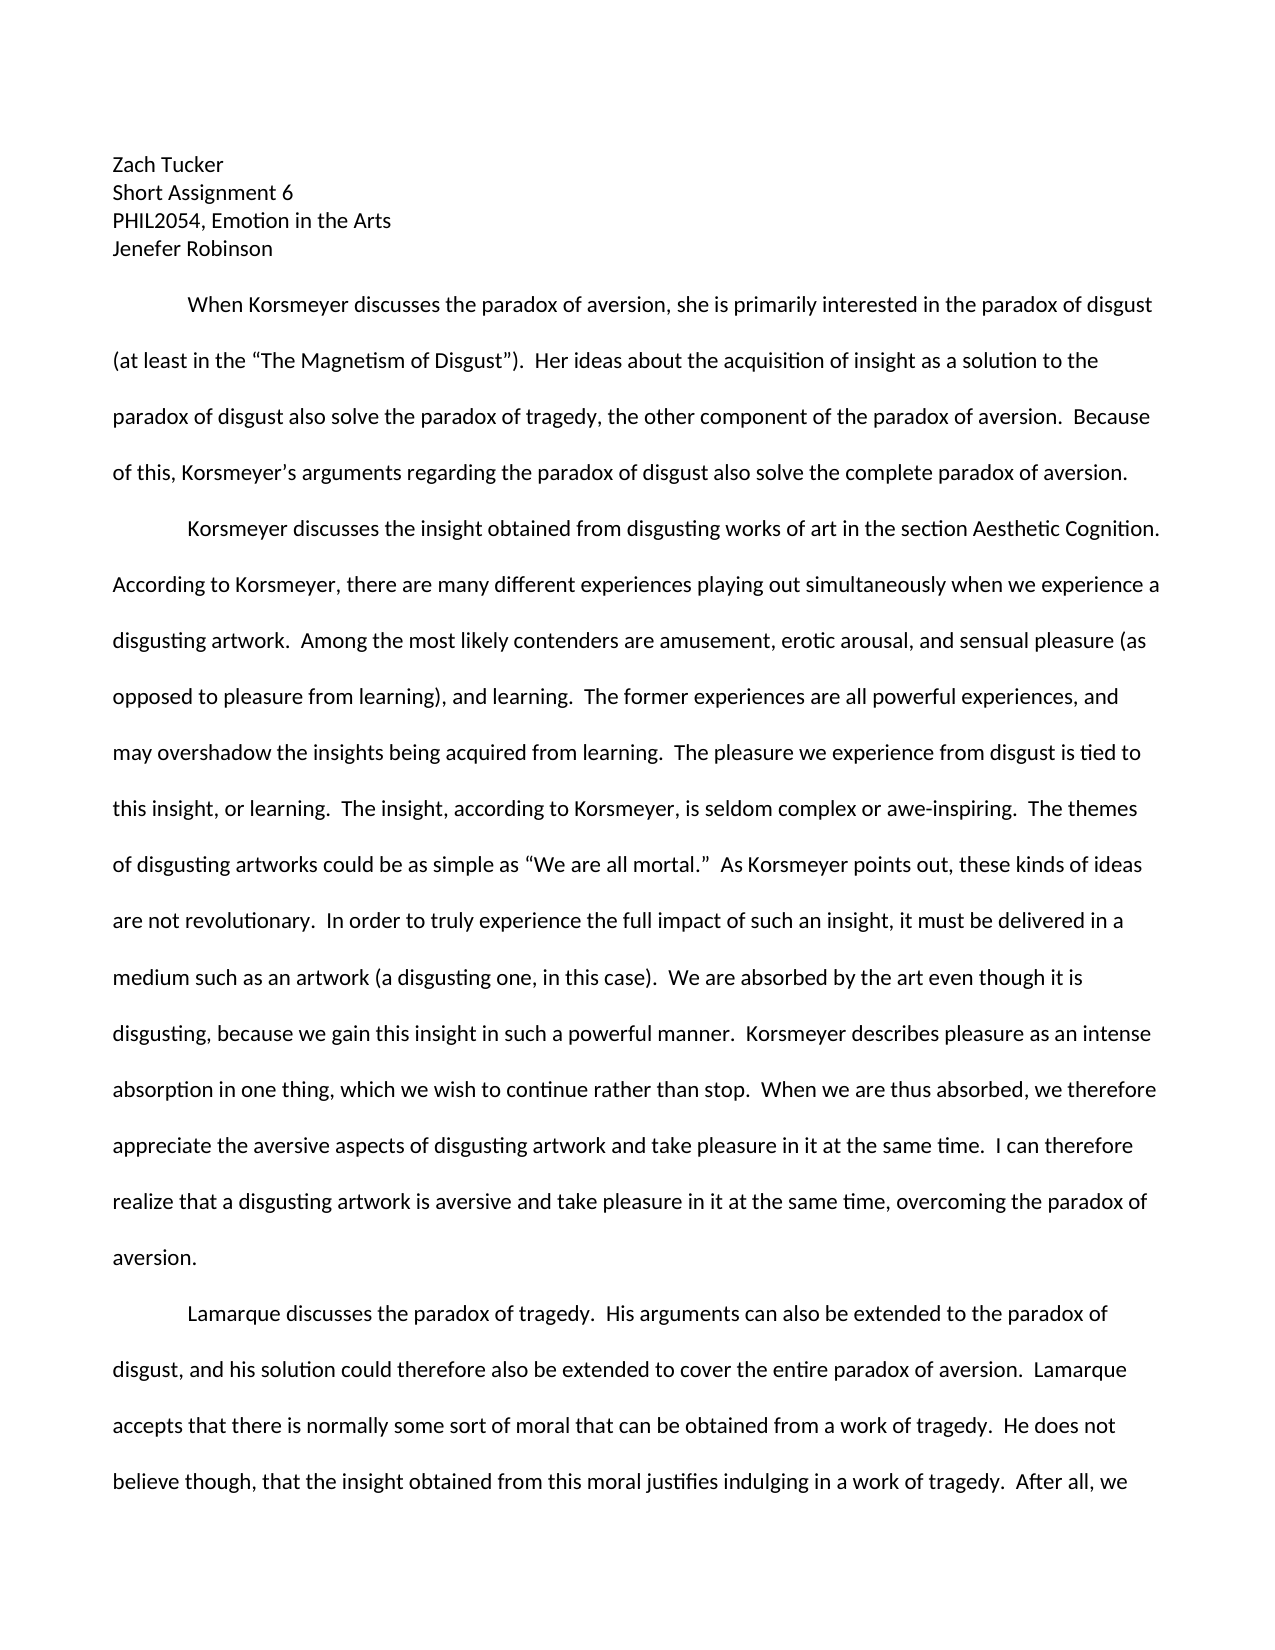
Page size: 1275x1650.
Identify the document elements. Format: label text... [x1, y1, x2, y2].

text Korsmeyer discusses the insight obtained from disgusting works of art in the section Aesthetic Cognition. According to Korsmeyer, there are many different experiences playing out simultaneously when we experience a disgusting artwork. Among the most likely contenders are amusement, erotic arousal, and sensual pleasure (as opposed to pleasure from learning), and learning. The former experiences are all powerful experiences, and may overshadow the insights being acquired from learning. The pleasure we experience from disgust is tied to this insight, or learning. The insight, according to Korsmeyer, is seldom complex or awe-inspiring. The themes of disgusting artworks could be as simple as “We are all mortal.” As Korsmeyer points out, these kinds of ideas are not revolutionary. In order to truly experience the full impact of such an insight, it must be delivered in a medium such as an artwork (a disgusting one, in this case). We are absorbed by the art even though it is disgusting, because we gain this insight in such a powerful manner. Korsmeyer describes pleasure as an intense absorption in one thing, which we wish to continue rather than stop. When we are thus absorbed, we therefore appreciate the aversive aspects of disgusting artwork and take pleasure in it at the same time. I can therefore realize that a disgusting artwork is aversive and take pleasure in it at the same time, overcoming the paradox of aversion. [112, 514, 1162, 1271]
text When Korsmeyer discusses the paradox of aversion, she is primarily interested in the paradox of disgust (at least in the “The Magnetism of Disgust”). Her ideas about the acquisition of insight as a solution to the paradox of disgust also solve the paradox of tragedy, the other component of the paradox of aversion. Because of this, Korsmeyer’s arguments regarding the paradox of disgust also solve the complete paradox of aversion. [112, 290, 1162, 486]
text Zach Tucker [112, 150, 1162, 178]
text PHIL2054, Emotion in the Arts [112, 206, 1162, 234]
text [112, 1299, 1162, 1495]
text Short Assignment 6 [112, 178, 1162, 206]
text Jenefer Robinson [112, 234, 1162, 262]
